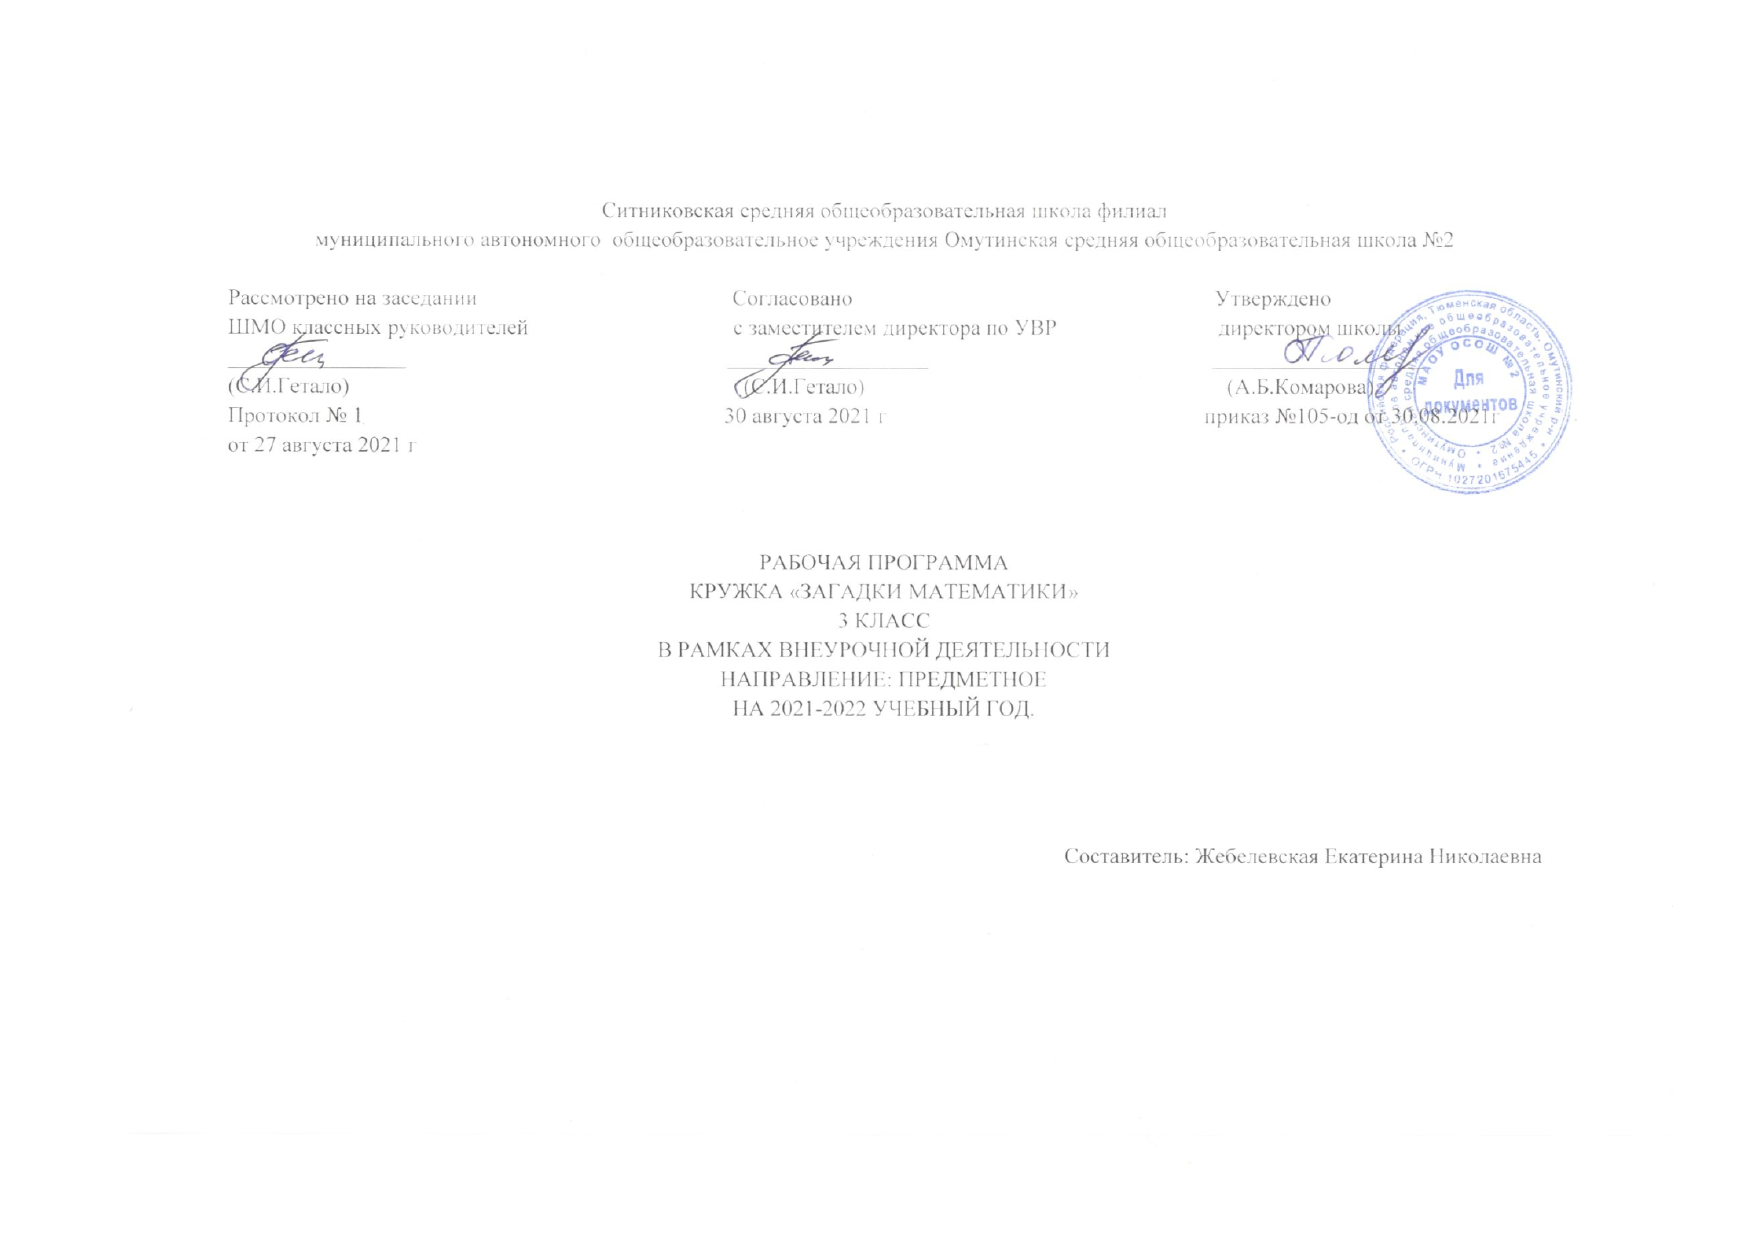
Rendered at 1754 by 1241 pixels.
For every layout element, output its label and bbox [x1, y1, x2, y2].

picture [113, 50, 1673, 1180]
